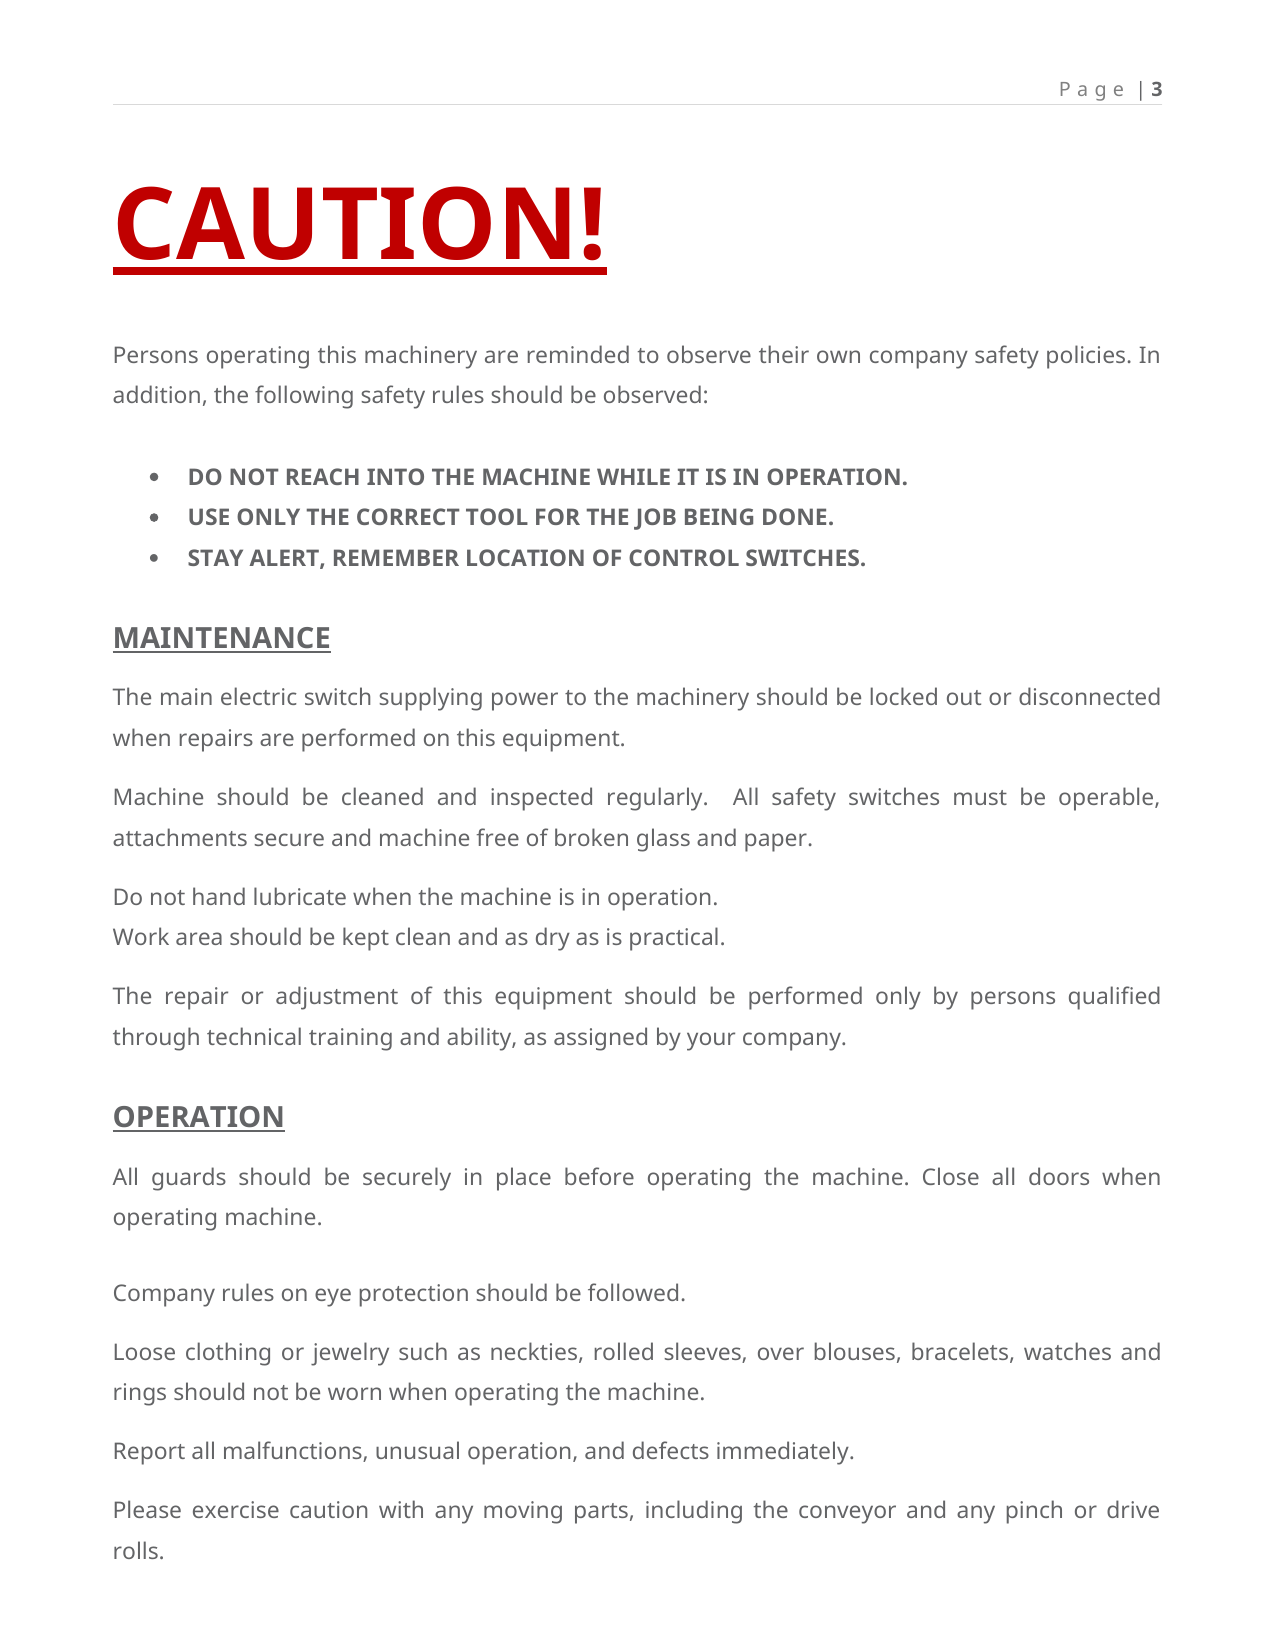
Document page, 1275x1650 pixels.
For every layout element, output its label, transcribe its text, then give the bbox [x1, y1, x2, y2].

text Report all malfunctions, unusual operation, and defects immediately. [112, 1435, 1162, 1466]
text Company rules on eye protection should be followed. [112, 1277, 1162, 1308]
text MAINTENANCE [112, 617, 1162, 657]
text All guards should be securely in place before operating the machine. Close all doors when operating machine. [112, 1160, 1162, 1232]
text OPERATION [112, 1096, 1162, 1136]
text Do not hand lubricate when the machine is in operation. [112, 881, 1162, 912]
text The repair or adjustment of this equipment should be performed only by persons qualified through technical training and ability, as assigned by your company. [112, 980, 1162, 1052]
list DO NOT REACH INTO THE MACHINE WHILE IT IS IN OPERATION. [150, 460, 1162, 492]
text Persons operating this machinery are reminded to observe their own company safety policies. In addition, the following safety rules should be observed: [112, 338, 1162, 410]
list STAY ALERT, REMEMBER LOCATION OF CONTROL SWITCHES. [150, 542, 1162, 573]
text Machine should be cleaned and inspected regularly. All safety switches must be operable, attachments secure and machine free of broken glass and paper. [112, 781, 1162, 853]
text Please exercise caution with any moving parts, including the conveyor and any pinch or drive rolls. [112, 1494, 1162, 1566]
text Work area should be kept clean and as dry as is practical. [112, 921, 1162, 952]
text Loose clothing or jewelry such as neckties, rolled sleeves, over blouses, bracelets, watches and rings should not be worn when operating the machine. [112, 1336, 1162, 1407]
subtitle CAUTION! [112, 153, 1162, 289]
text The main electric switch supplying power to the machinery should be locked out or disconnected when repairs are performed on this equipment. [112, 681, 1162, 753]
list USE ONLY THE CORRECT TOOL FOR THE JOB BEING DONE. [150, 501, 1162, 532]
